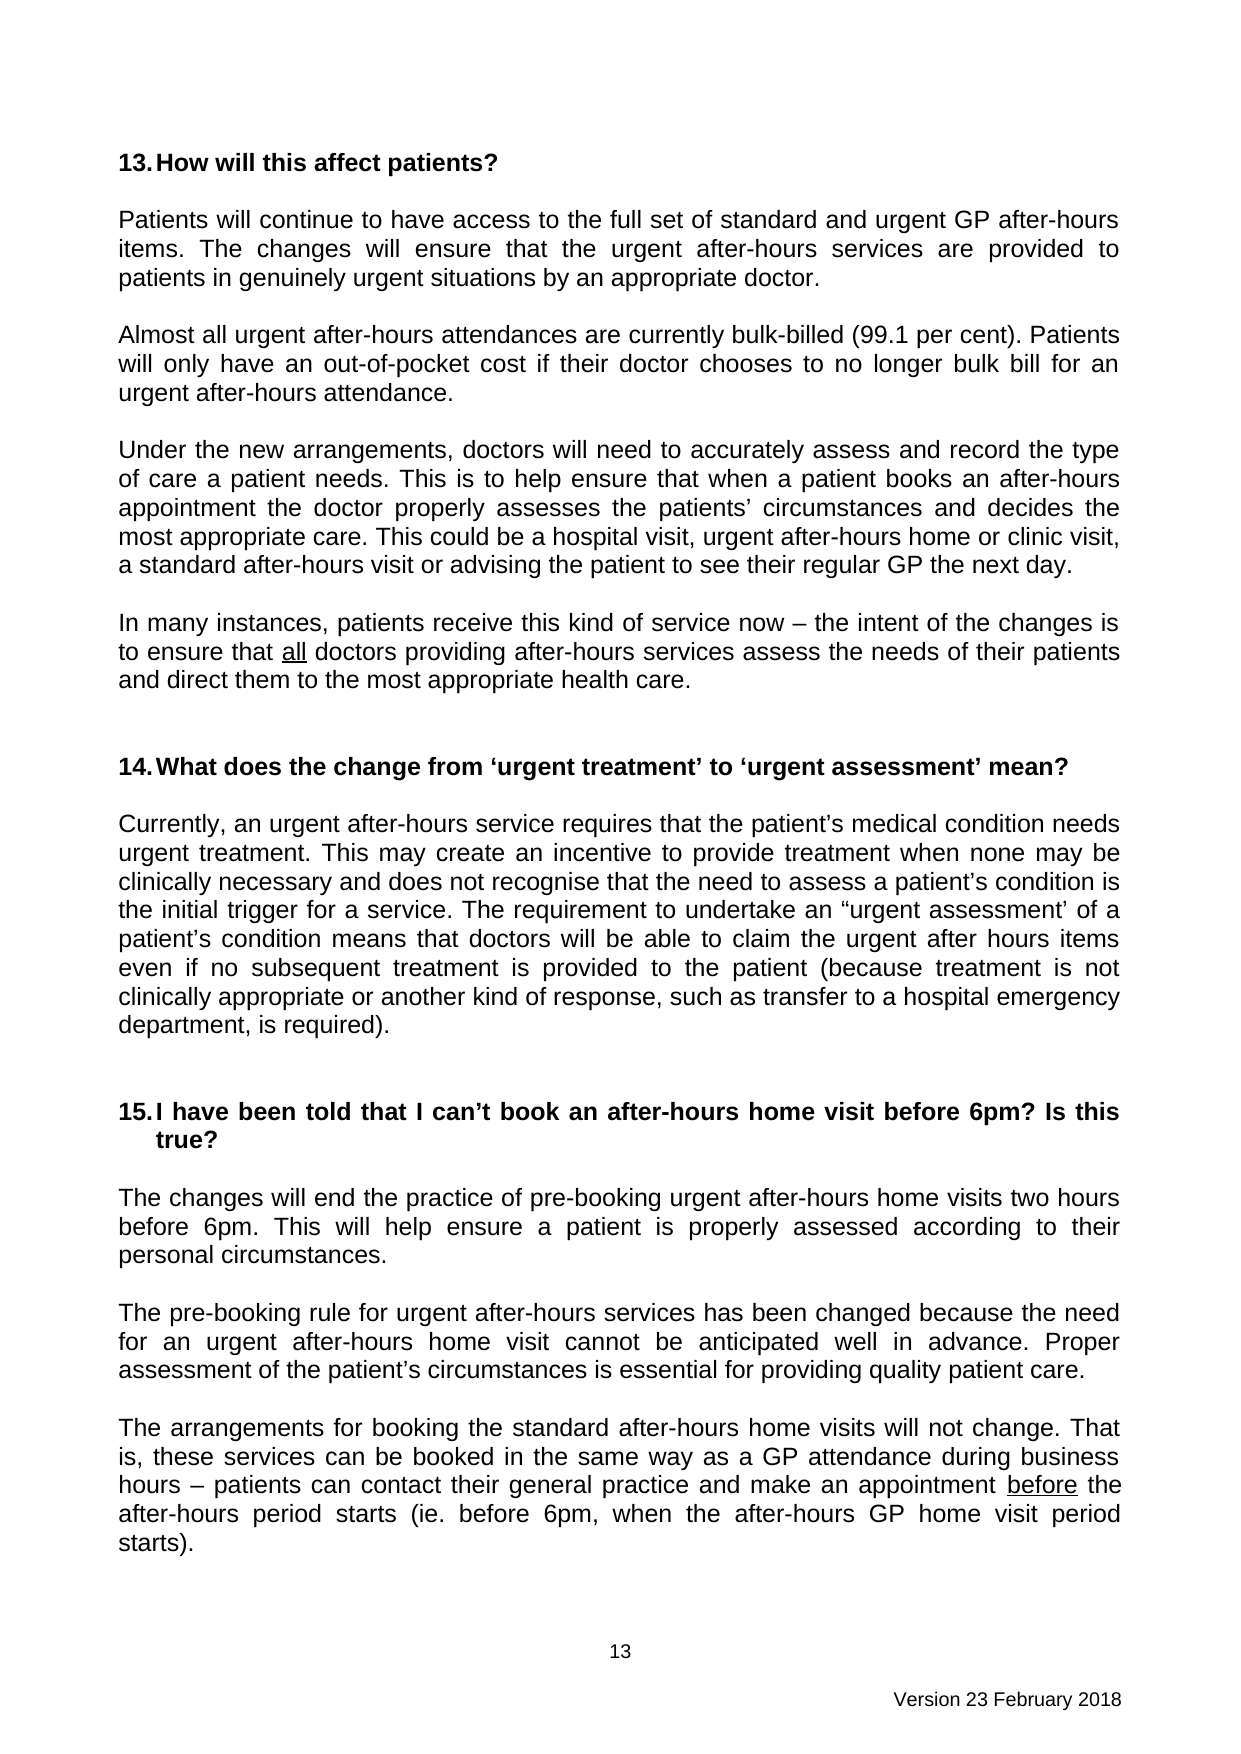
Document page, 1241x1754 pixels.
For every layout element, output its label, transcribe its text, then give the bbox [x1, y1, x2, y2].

text In many instances, patients receive this kind of service now – the intent of the changes is to ensure that all doctors providing after-hours services assess the needs of their patients and direct them to the most appropriate health care. [118, 608, 1122, 694]
list I have been told that I can’t book an after-hours home visit before 6pm? Is this true? [118, 1096, 1122, 1154]
list What does the change from ‘urgent treatment’ to ‘urgent assessment’ mean? [118, 751, 1122, 780]
text Currently, an urgent after-hours service requires that the patient’s medical condition needs urgent treatment. This may create an incentive to provide treatment when none may be clinically necessary and does not recognise that the need to assess a patient’s condition is the initial trigger for a service. The requirement to undertake an “urgent assessment’ of a patient’s condition means that doctors will be able to claim the urgent after hours items even if no subsequent treatment is provided to the patient (because treatment is not clinically appropriate or another kind of response, such as transfer to a hospital emergency department, is required). [118, 809, 1122, 1039]
text Almost all urgent after-hours attendances are currently bulk-billed (99.1 per cent). Patients will only have an out-of-pocket cost if their doctor chooses to no longer bulk bill for an urgent after-hours attendance. [118, 320, 1122, 406]
text Patients will continue to have access to the full set of standard and urgent GP after-hours items. The changes will ensure that the urgent after-hours services are provided to patients in genuinely urgent situations by an appropriate doctor. [118, 205, 1122, 291]
text Under the new arrangements, doctors will need to accurately assess and record the type of care a patient needs. This is to help ensure that when a patient books an after-hours appointment the doctor properly assesses the patients’ circumstances and decides the most appropriate care. This could be a hospital visit, urgent after-hours home or clinic visit, a standard after-hours visit or advising the patient to see their regular GP the next day. [118, 435, 1122, 579]
text The pre-booking rule for urgent after-hours services has been changed because the need for an urgent after-hours home visit cannot be anticipated well in advance. Proper assessment of the patient’s circumstances is essential for providing quality patient care. [118, 1298, 1122, 1384]
text The changes will end the practice of pre-booking urgent after-hours home visits two hours before 6pm. This will help ensure a patient is properly assessed according to their personal circumstances. [118, 1183, 1122, 1269]
text The arrangements for booking the standard after-hours home visits will not change. That is, these services can be booked in the same way as a GP attendance during business hours – patients can contact their general practice and make an appointment before the after-hours period starts (ie. before 6pm, when the after-hours GP home visit period starts). [118, 1413, 1122, 1556]
list How will this affect patients? [118, 148, 1122, 176]
